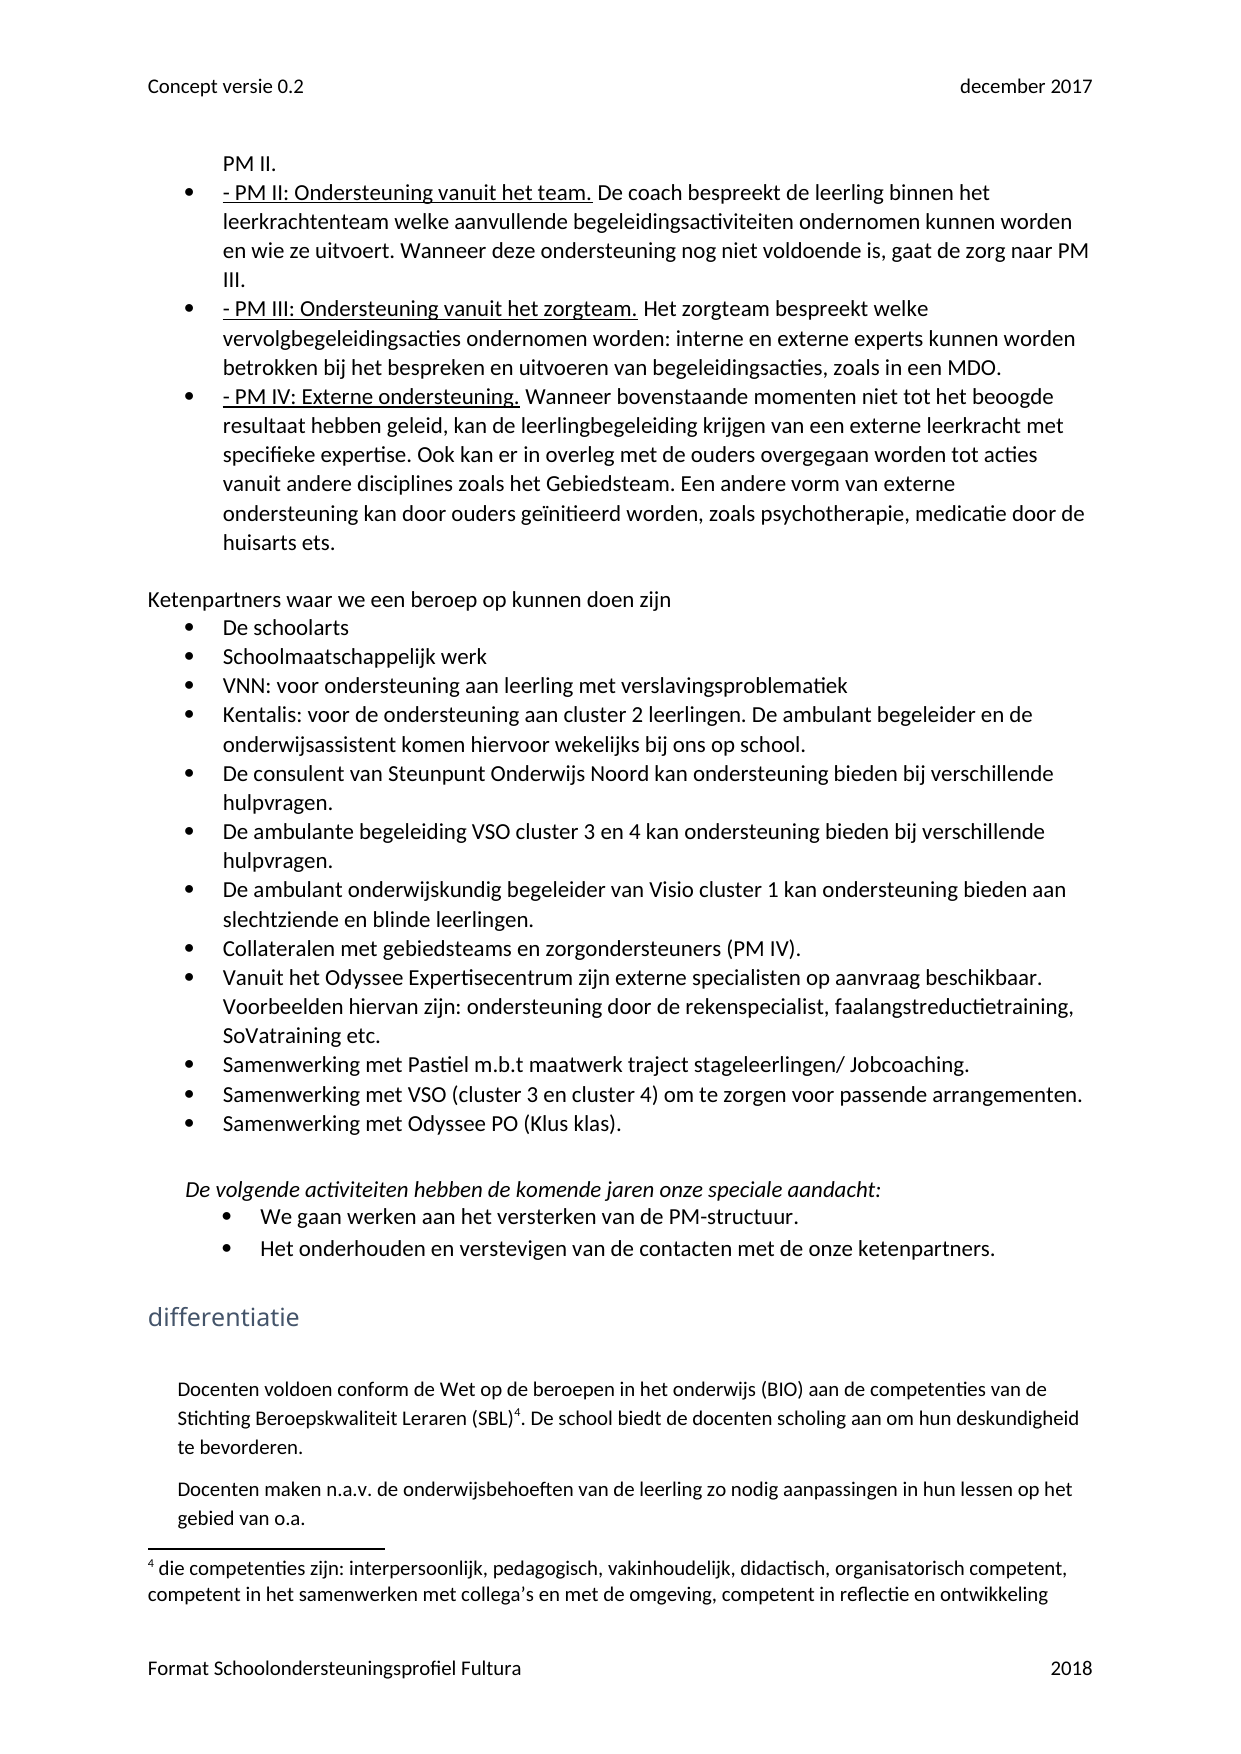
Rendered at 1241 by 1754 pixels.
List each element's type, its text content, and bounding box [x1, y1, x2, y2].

list Samenwerking met VSO (cluster 3 en cluster 4) om te zorgen voor passende arrangementen. [185, 1079, 1093, 1108]
list Vanuit het Odyssee Expertisecentrum zijn externe specialisten op aanvraag beschikbaar. Voorbeelden hiervan zijn: ondersteuning door de rekenspecialist, faalangstreductietraining, SoVatraining etc. [185, 962, 1093, 1049]
list De consulent van Steunpunt Onderwijs Noord kan ondersteuning bieden bij verschillende hulpvragen. [185, 758, 1093, 816]
list Samenwerking met Pastiel m.b.t maatwerk traject stageleerlingen/ Jobcoaching. [185, 1049, 1093, 1079]
list Kentalis: voor de ondersteuning aan cluster 2 leerlingen. De ambulant begeleider en de onderwijsassistent komen hiervoor wekelijks bij ons op school. [185, 699, 1093, 758]
list VNN: voor ondersteuning aan leerling met verslavingsproblematiek [185, 670, 1093, 699]
subtitle differentiatie [148, 1300, 1093, 1334]
list Collateralen met gebiedsteams en zorgondersteuners (PM IV). [185, 933, 1093, 962]
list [185, 148, 1093, 177]
list - PM II: Ondersteuning vanuit het team. De coach bespreekt de leerling binnen het leerkrachtenteam welke aanvullende begeleidingsactiviteiten ondernomen kunnen worden en wie ze uitvoert. Wanneer deze ondersteuning nog niet voldoende is, gaat de zorg naar PM III. [185, 177, 1093, 293]
text De volgende activiteiten hebben de komende jaren onze speciale aandacht: [185, 1177, 1093, 1202]
list De schoolarts [185, 613, 1093, 641]
list De ambulant onderwijskundig begeleider van Visio cluster 1 kan ondersteuning bieden aan slechtziende en blinde leerlingen. [185, 874, 1093, 933]
list Het onderhouden en verstevigen van de contacten met de onze ketenpartners. [223, 1234, 1093, 1263]
text Docenten maken n.a.v. de onderwijsbehoeften van de leerling zo nodig aanpassingen in hun lessen op het gebied van o.a. [177, 1476, 1093, 1530]
list Schoolmaatschappelijk werk [185, 641, 1093, 670]
text Ketenpartners waar we een beroep op kunnen doen zijn [148, 585, 1093, 613]
list - PM III: Ondersteuning vanuit het zorgteam. Het zorgteam bespreekt welke vervolgbegeleidingsacties ondernomen worden: interne en externe experts kunnen worden betrokken bij het bespreken en uitvoeren van begeleidingsacties, zoals in een MDO. [185, 293, 1093, 381]
list De ambulante begeleiding VSO cluster 3 en 4 kan ondersteuning bieden bij verschillende hulpvragen. [185, 816, 1093, 874]
text Docenten voldoen conform de Wet op de beroepen in het onderwijs (BIO) aan de competenties van de Stichting Beroepskwaliteit Leraren (SBL). De school biedt de docenten scholing aan om hun deskundigheid te bevorderen. [177, 1376, 1093, 1459]
list Samenwerking met Odyssee PO (Klus klas). [185, 1108, 1093, 1137]
list - PM IV: Externe ondersteuning. Wanneer bovenstaande momenten niet tot het beoogde resultaat hebben geleid, kan de leerlingbegeleiding krijgen van een externe leerkracht met specifieke expertise. Ook kan er in overleg met de ouders overgegaan worden tot acties vanuit andere disciplines zoals het Gebiedsteam. Een andere vorm van externe ondersteuning kan door ouders geïnitieerd worden, zoals psychotherapie, medicatie door de huisarts ets. [185, 381, 1093, 556]
list We gaan werken aan het versterken van de PM-structuur. [223, 1202, 1093, 1230]
